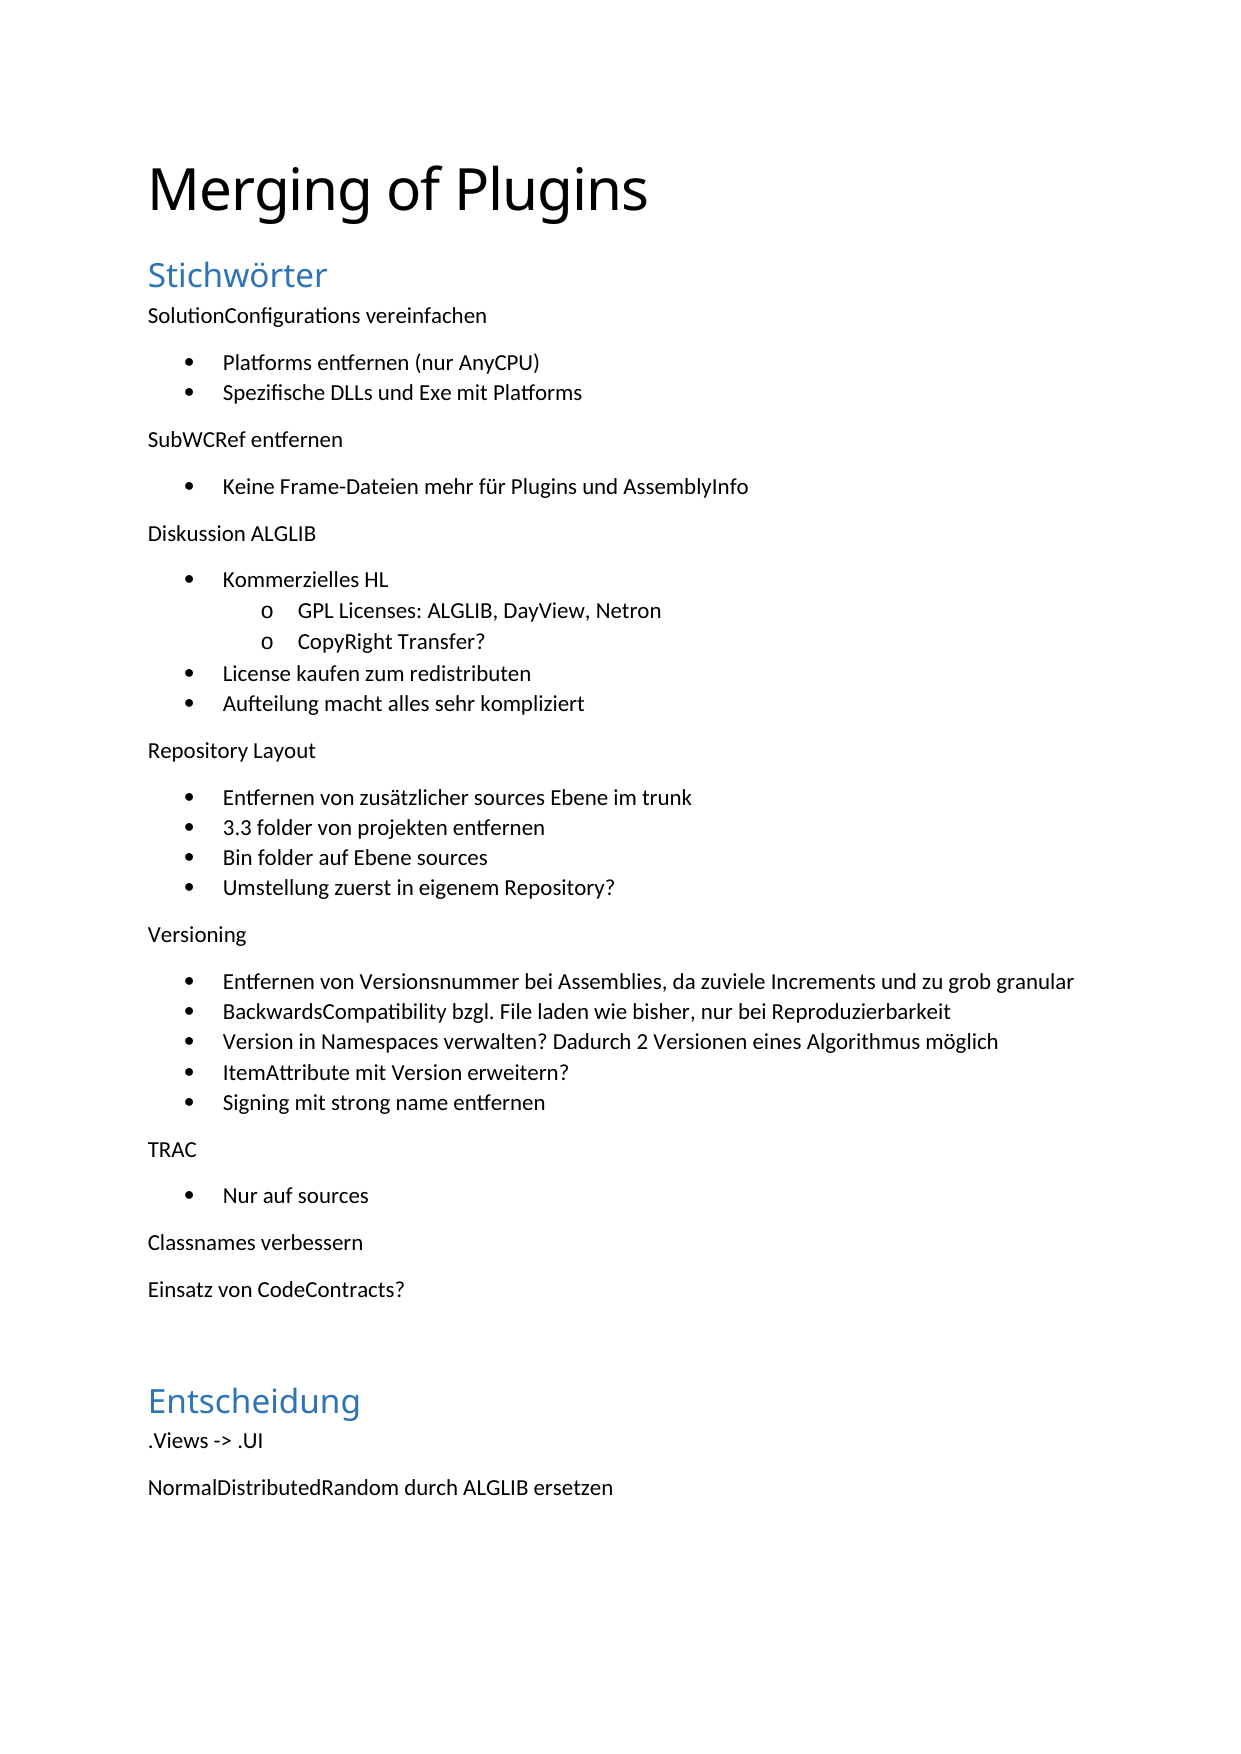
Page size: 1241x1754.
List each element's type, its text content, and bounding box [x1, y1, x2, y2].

list ItemAttribute mit Version erweitern? [185, 1058, 1093, 1086]
list Kommerzielles HL [185, 566, 1093, 594]
list GPL Licenses: ALGLIB, DayView, Netron [260, 596, 1093, 625]
list Umstellung zuerst in eigenem Repository? [185, 873, 1093, 901]
list License kaufen zum redistributen [185, 659, 1093, 687]
list Bin folder auf Ebene sources [185, 843, 1093, 871]
list Version in Namespaces verwalten? Dadurch 2 Versionen eines Algorithmus möglich [185, 1027, 1093, 1056]
text Diskussion ALGLIB [148, 519, 1093, 547]
title Merging of Plugins [148, 148, 1093, 227]
text NormalDistributedRandom durch ALGLIB ersetzen [148, 1473, 1093, 1501]
text SolutionConfigurations vereinfachen [148, 301, 1093, 329]
subtitle Entscheidung [148, 1377, 1093, 1423]
text .Views -> .UI [148, 1426, 1093, 1454]
text Einsatz von CodeContracts? [148, 1275, 1093, 1303]
list Aufteilung macht alles sehr kompliziert [185, 689, 1093, 717]
subtitle Stichwörter [148, 252, 1093, 297]
list Entfernen von zusätzlicher sources Ebene im trunk [185, 783, 1093, 811]
text Versioning [148, 920, 1093, 948]
list Keine Frame-Dateien mehr für Plugins und AssemblyInfo [185, 472, 1093, 500]
list 3.3 folder von projekten entfernen [185, 813, 1093, 841]
text Repository Layout [148, 736, 1093, 764]
text TRAC [148, 1135, 1093, 1163]
text Classnames verbessern [148, 1228, 1093, 1257]
list Nur auf sources [185, 1182, 1093, 1210]
list Spezifische DLLs und Exe mit Platforms [185, 378, 1093, 406]
list Platforms entfernen (nur AnyCPU) [185, 348, 1093, 376]
list Entfernen von Versionsnummer bei Assemblies, da zuviele Increments und zu grob granular [185, 967, 1093, 995]
list BackwardsCompatibility bzgl. File laden wie bisher, nur bei Reproduzierbarkeit [185, 997, 1093, 1025]
list CopyRight Transfer? [260, 627, 1093, 656]
list Signing mit strong name entfernen [185, 1088, 1093, 1116]
text SubWCRef entfernen [148, 425, 1093, 453]
